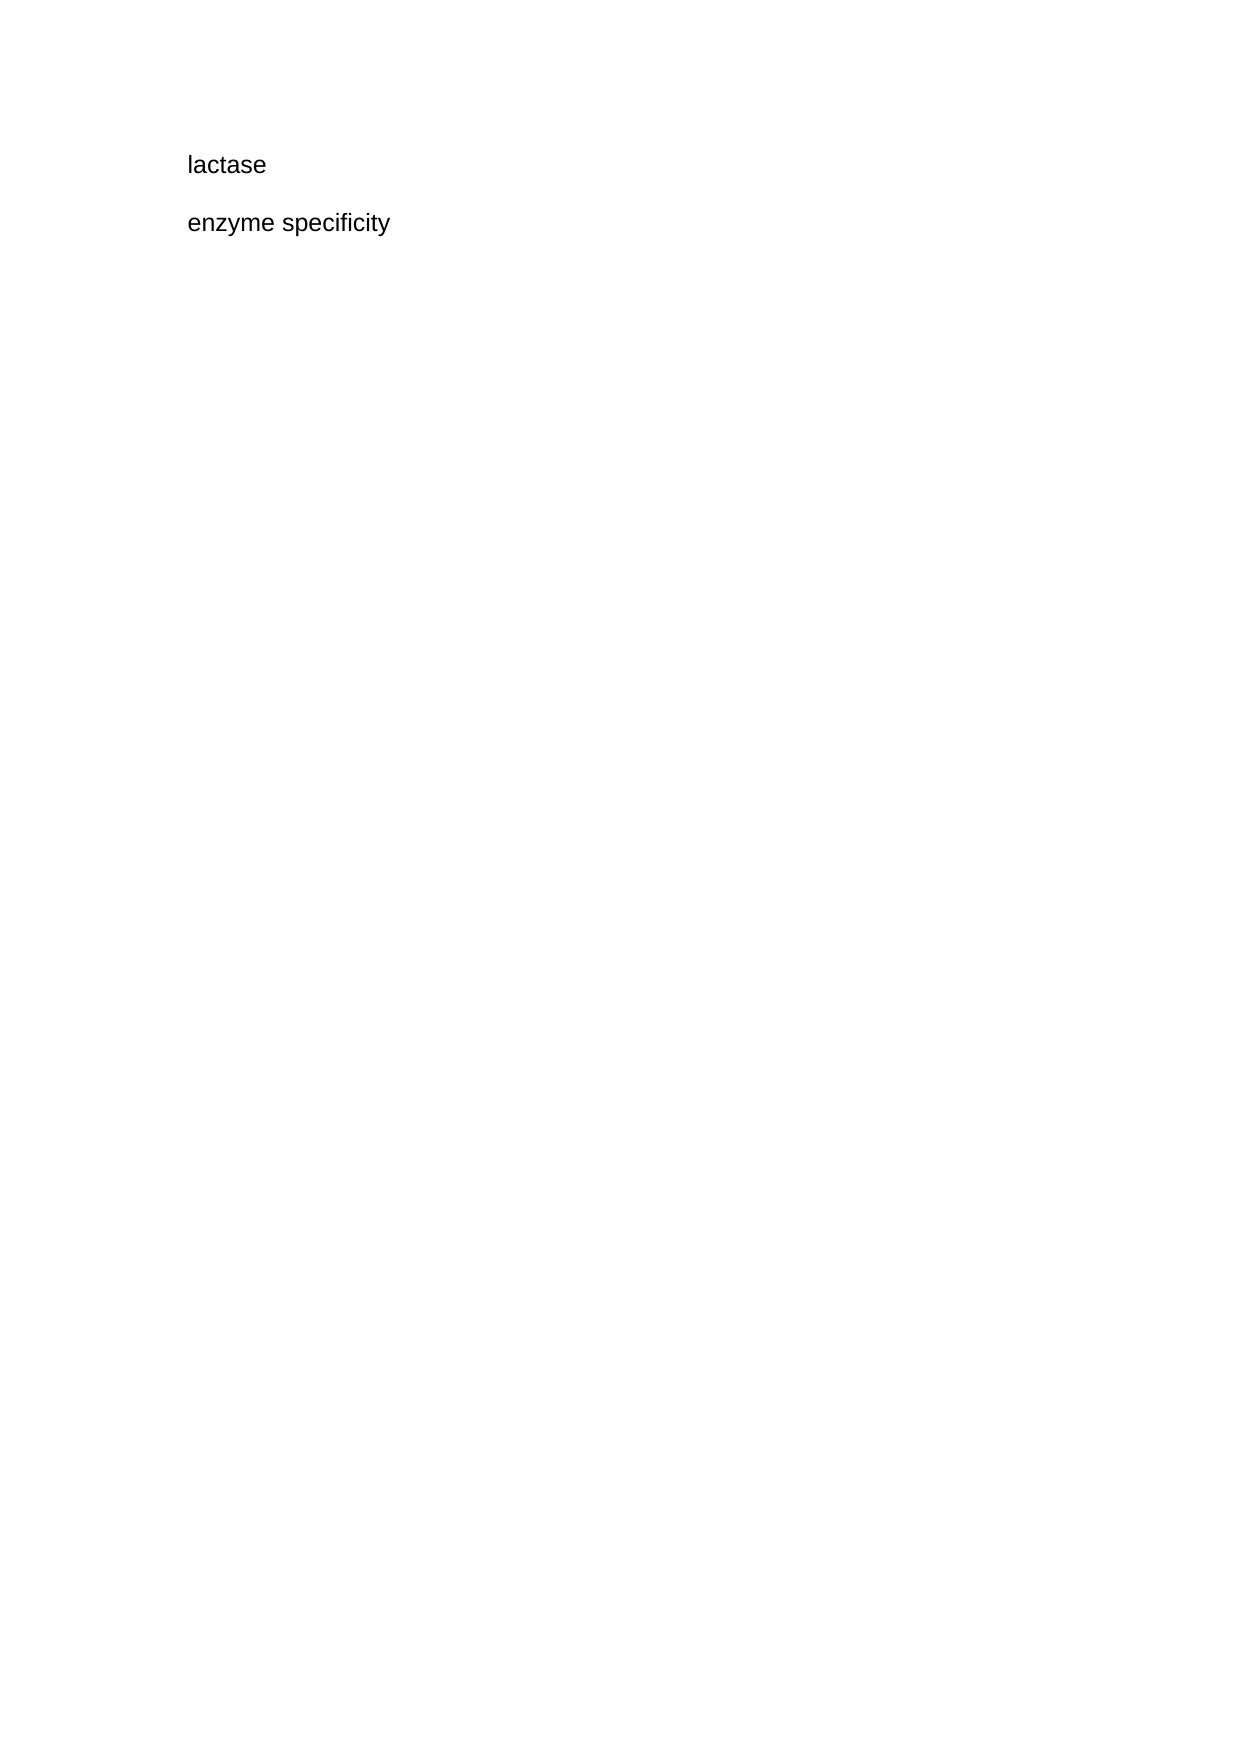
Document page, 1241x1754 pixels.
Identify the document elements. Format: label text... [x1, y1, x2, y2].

text ​enzyme specificity [187, 207, 1053, 236]
text lactase [187, 150, 1053, 179]
